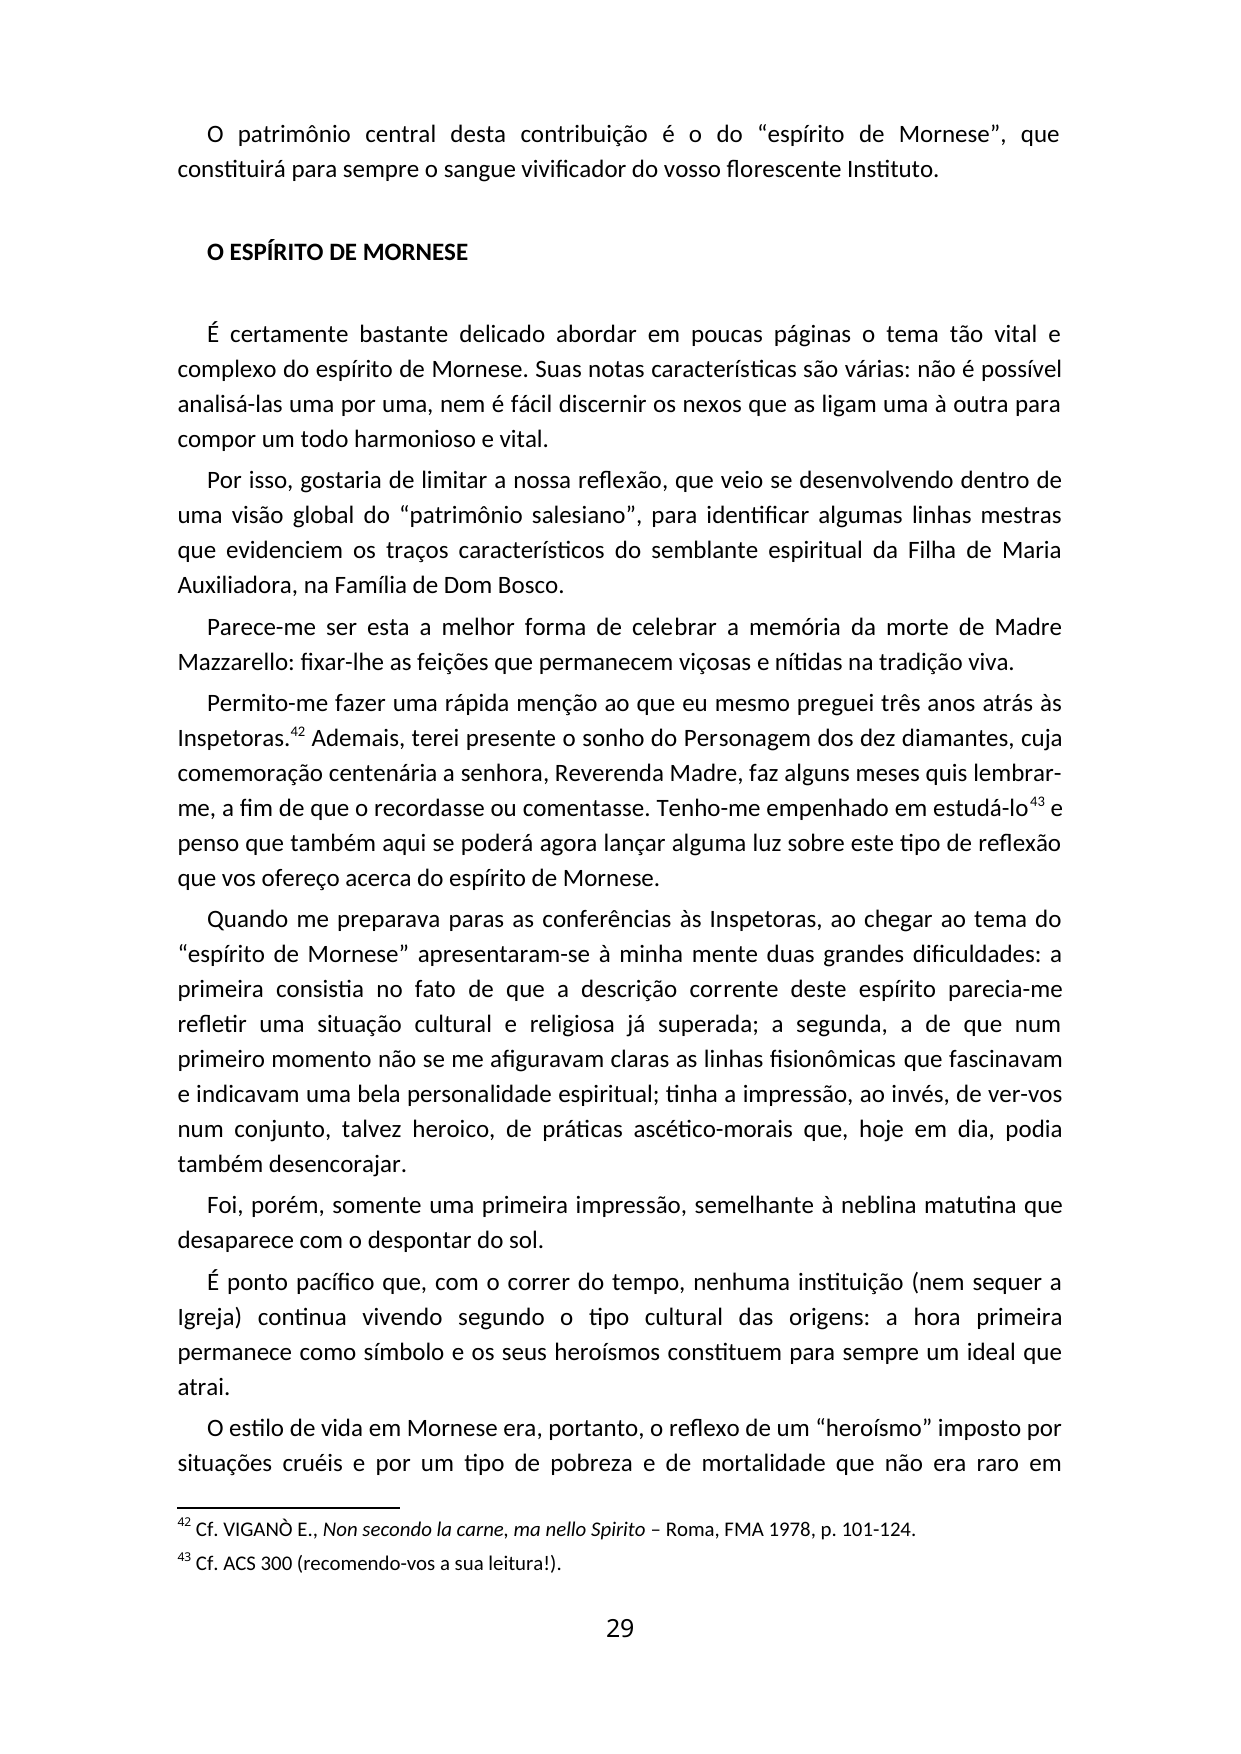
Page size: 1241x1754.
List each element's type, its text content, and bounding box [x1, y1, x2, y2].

text O patrimônio central desta contribuição é o do “espírito de Mornese”, que constituirá para sempre o sangue vivificador do vosso florescente Instituto. [177, 118, 1061, 184]
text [177, 1412, 1063, 1477]
text É ponto pacífico que, com o correr do tempo, nenhuma instituição (nem sequer a Igreja) continua vivendo segundo o tipo cultural das origens: a hora primeira permanece como símbolo e os seus heroísmos constituem para sempre um ideal que atrai. [177, 1266, 1063, 1401]
text É certamente bastante delicado abordar em poucas páginas o tema tão vital e complexo do espírito de Mornese. Suas notas características são várias: não é possível analisá-las uma por uma, nem é fácil discernir os nexos que as ligam uma à outra para compor um todo harmonioso e vital. [177, 318, 1062, 454]
text Por isso, gostaria de limitar a nossa reflexão, que veio se desenvolvendo dentro de uma visão global do “patrimônio salesiano”, para identificar algumas linhas mestras que evidenciem os traços característicos do semblante espiritual da Filha de Maria Auxiliadora, na Família de Dom Bosco. [177, 464, 1063, 600]
text Quando me preparava paras as conferências às Inspetoras, ao chegar ao tema do “espírito de Mornese” apresentaram-se à minha mente duas grandes dificuldades: a primeira consistia no fato de que a descrição corrente deste espírito parecia-me refletir uma situação cultural e religiosa já superada; a segunda, a de que num primeiro momento não se me afiguravam claras as linhas fisionômicas que fascinavam e indicavam uma bela personalidade espiritual; tinha a impressão, ao invés, de ver-vos num conjunto, talvez heroico, de práticas ascético-morais que, hoje em dia, podia também desencorajar. [177, 903, 1063, 1179]
text Foi, porém, somente uma primeira impressão, semelhante à neblina matutina que desaparece com o despontar do sol. [177, 1189, 1063, 1255]
text O ESPÍRITO DE MORNESE [177, 236, 1063, 266]
text Permito-me fazer uma rápida menção ao que eu mesmo preguei três anos atrás às Inspetoras. Ademais, terei presente o sonho do Personagem dos dez diamantes, cuja comemoração centenária a senhora, Reverenda Madre, faz alguns meses quis lembrar-me, a fim de que o recordasse ou comentasse. Tenho-me empenhado em estudá-lo e penso que também aqui se poderá agora lançar alguma luz sobre este tipo de reflexão que vos ofereço acerca do espírito de Mornese. [177, 687, 1063, 892]
text Parece-me ser esta a melhor forma de celebrar a memória da morte de Madre Mazzarello: fixar-lhe as feições que permanecem viçosas e nítidas na tradição viva. [177, 611, 1063, 676]
